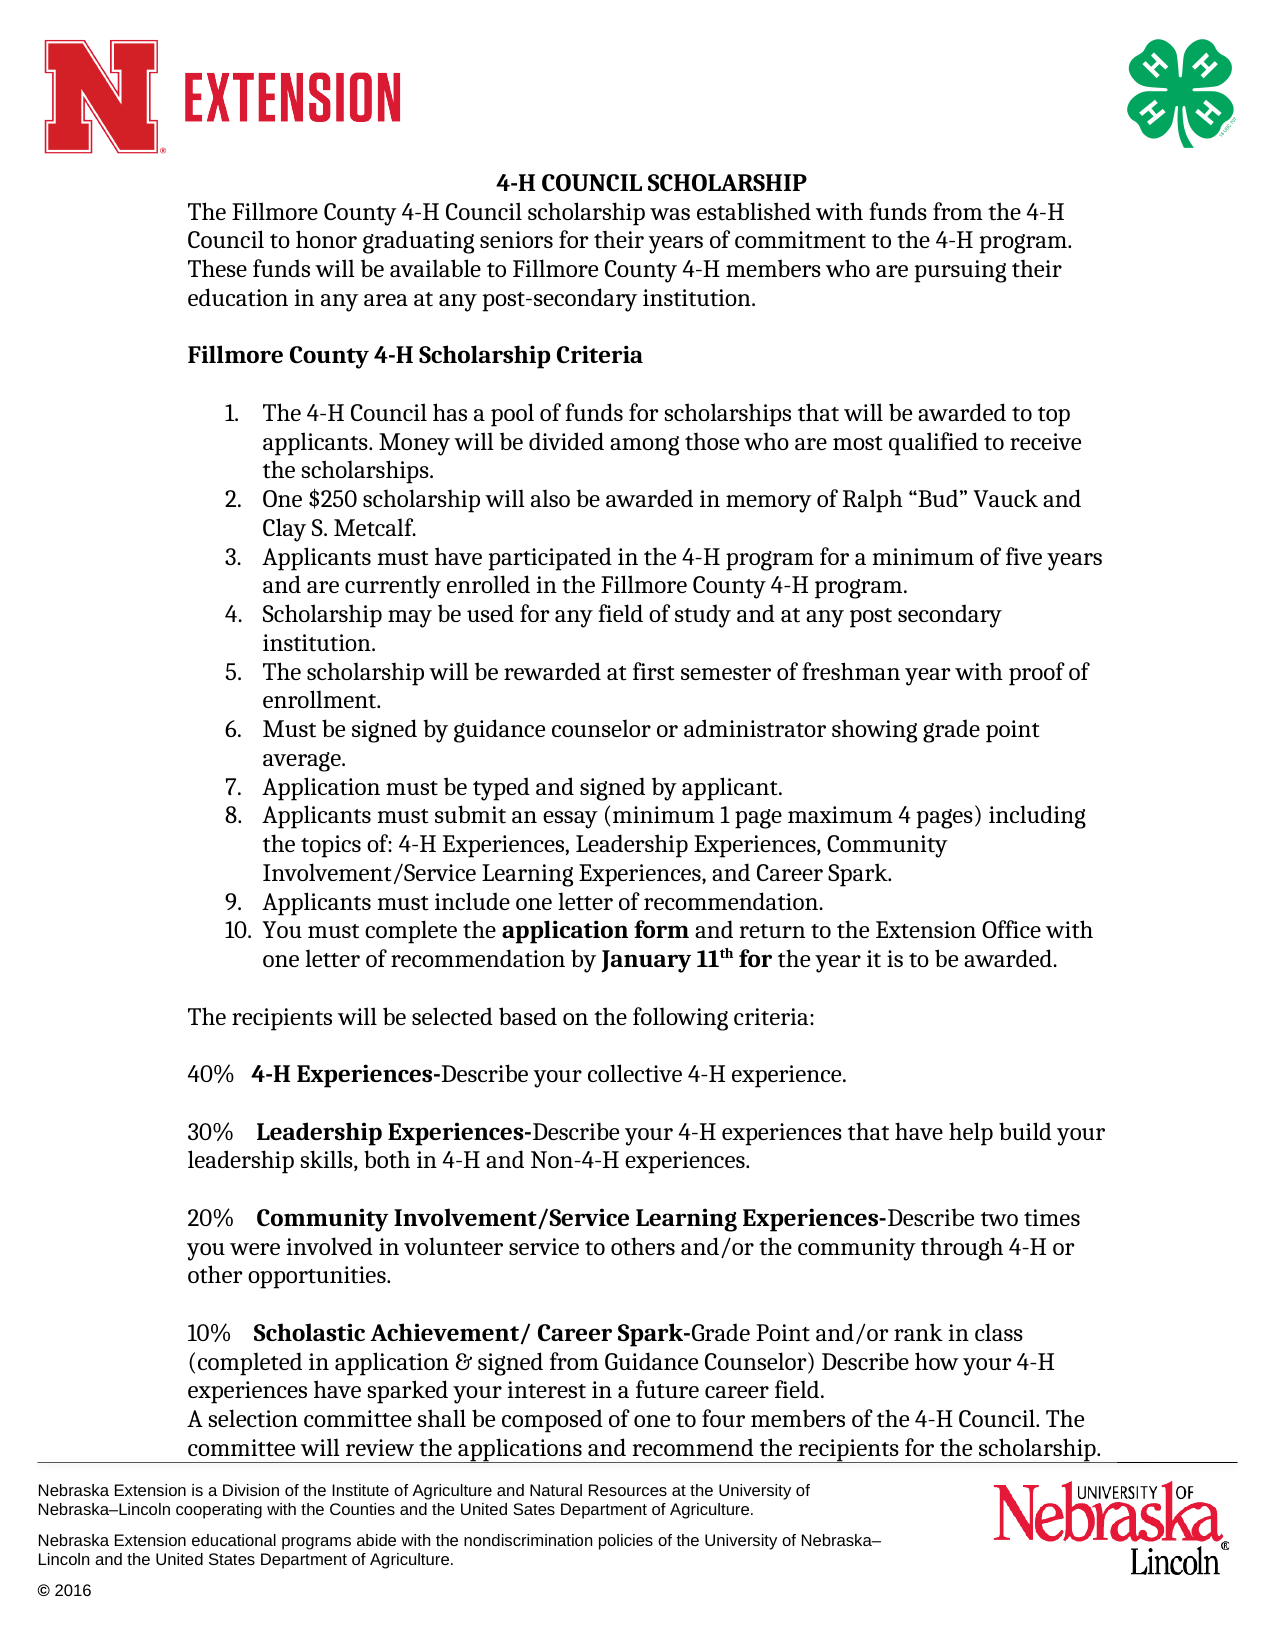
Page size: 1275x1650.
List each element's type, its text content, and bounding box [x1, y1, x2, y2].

text The Fillmore County 4-H Council scholarship was established with funds from the 4-H Council to honor graduating seniors for their years of commitment to the 4-H program. These funds will be available to Fillmore County 4-H members who are pursuing their education in any area at any post-secondary institution. [187, 197, 1116, 312]
picture [993, 1481, 1230, 1575]
text 40% 4-H Experiences-Describe your collective 4-H experience. [187, 1060, 1116, 1089]
picture [1125, 37, 1237, 150]
picture [27, 18, 429, 178]
list Scholarship may be used for any field of study and at any post secondary institution. [225, 600, 1116, 657]
list Applicants must submit an essay (minimum 1 page maximum 4 pages) including the topics of: 4-H Experiences, Leadership Experiences, Community Involvement/Service Learning Experiences, and Career Spark. [225, 801, 1116, 887]
list Applicants must have participated in the 4-H program for a minimum of five years and are currently enrolled in the Fillmore County 4-H program. [225, 542, 1116, 600]
text Fillmore County 4-H Scholarship Criteria [187, 341, 1116, 370]
text 20% Community Involvement/Service Learning Experiences-Describe two times you were involved in volunteer service to others and/or the community through 4-H or other opportunities. [187, 1204, 1116, 1290]
text 10% Scholastic Achievement/ Career Spark-Grade Point and/or rank in class (completed in application & signed from Guidance Counselor) Describe how your 4-H experiences have sparked your interest in a future career field. [187, 1319, 1116, 1405]
list One $250 scholarship will also be awarded in memory of Ralph “Bud” Vauck and Clay S. Metcalf. [225, 485, 1116, 542]
list Applicants must include one letter of recommendation. [225, 887, 1116, 916]
text 30% Leadership Experiences-Describe your 4-H experiences that have help build your leadership skills, both in 4-H and Non-4-H experiences. [187, 1117, 1116, 1175]
list Must be signed by guidance counselor or administrator showing grade point average. [225, 715, 1116, 772]
list You must complete the application form and return to the Extension Office with one letter of recommendation by January 11th for the year it is to be awarded. [225, 916, 1116, 974]
text Application4-H COUNCIL SCHOLARSHIP [187, 169, 1116, 197]
list The scholarship will be rewarded at first semester of freshman year with proof of enrollment. [225, 657, 1116, 715]
list The 4-H Council has a pool of funds for scholarships that will be awarded to top applicants. Money will be divided among those who are most qualified to receive the scholarships. [225, 399, 1116, 485]
text The recipients will be selected based on the following criteria: [187, 1002, 1116, 1031]
list Application must be typed and signed by applicant. [225, 772, 1116, 801]
